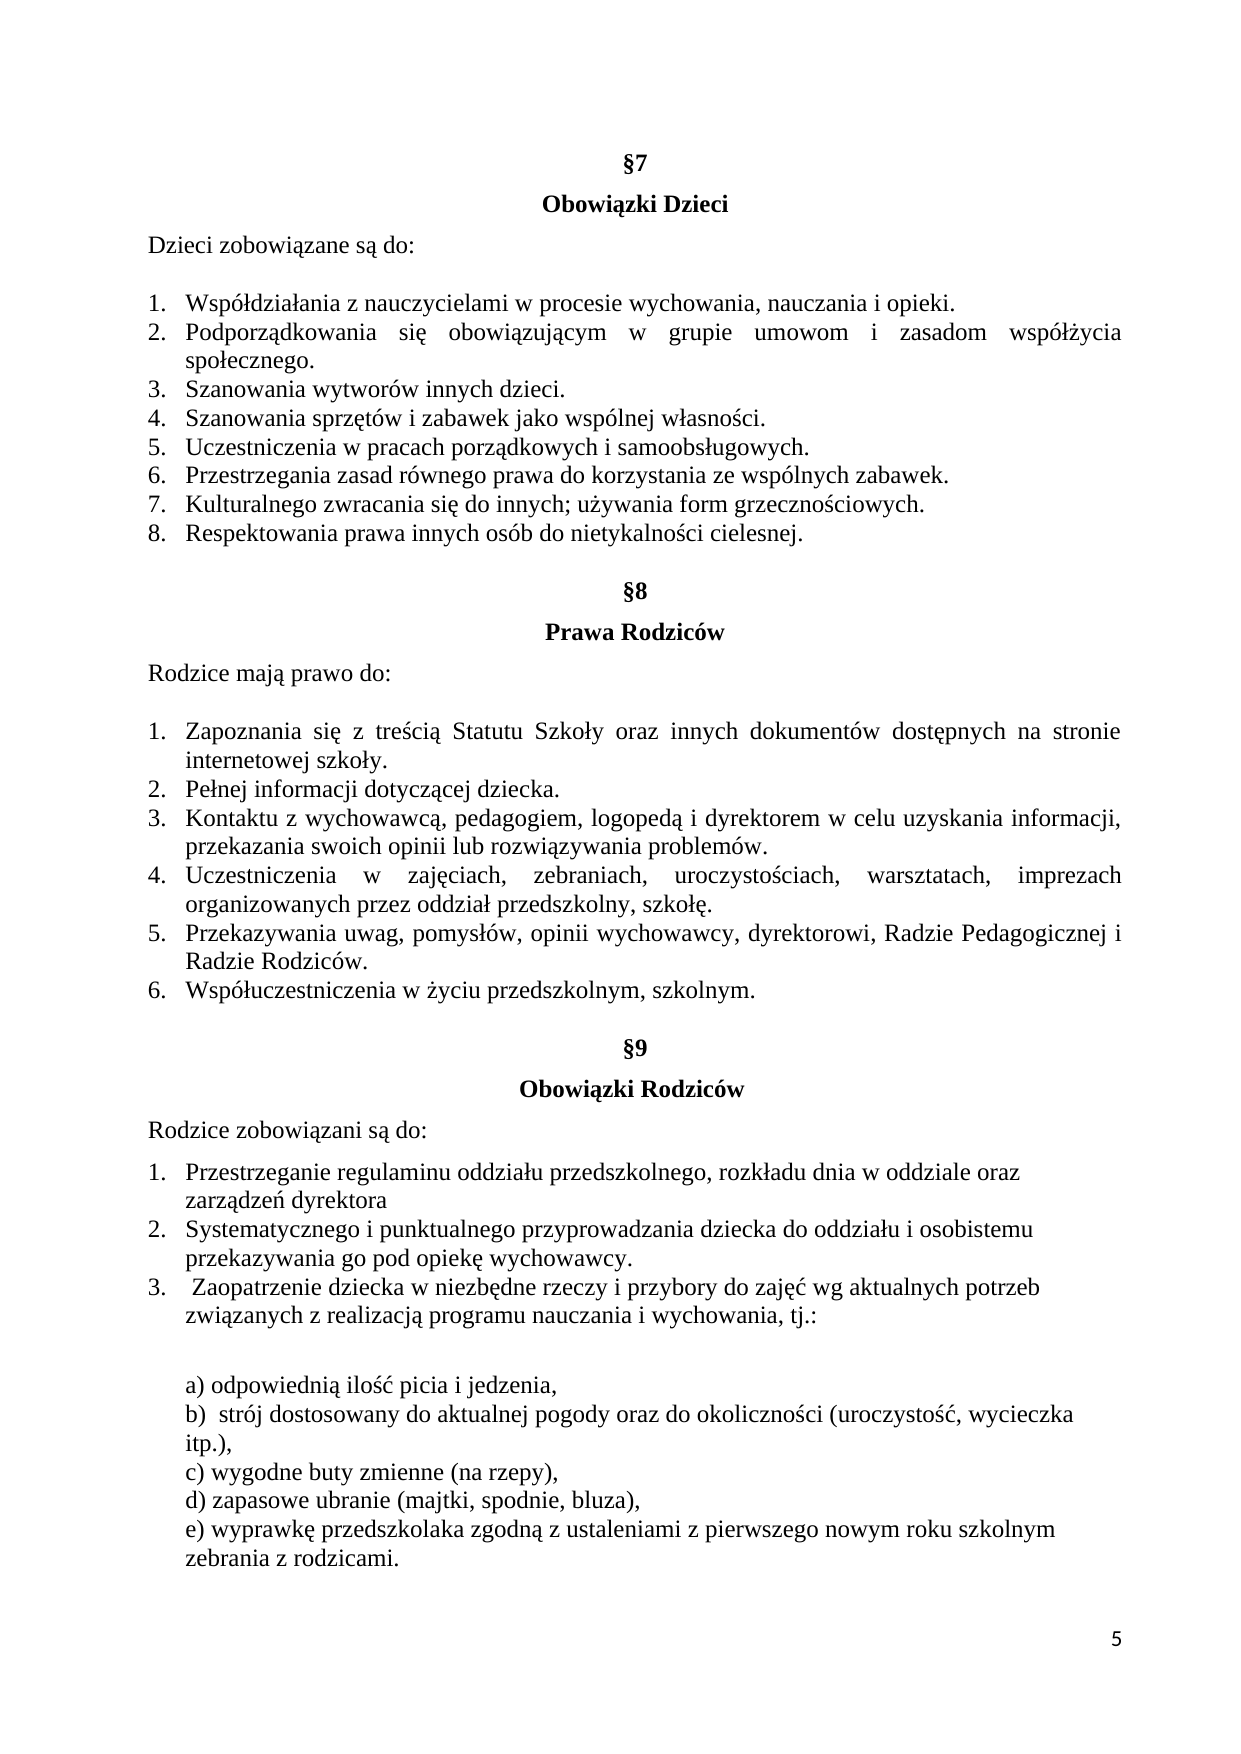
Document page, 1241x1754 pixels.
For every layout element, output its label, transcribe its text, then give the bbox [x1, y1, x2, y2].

text Rodzice mają prawo do: [148, 658, 1122, 687]
text a) odpowiednią ilość picia i jedzenia, b) strój dostosowany do aktualnej pogody oraz do okoliczności (uroczystość, wycieczka itp.), c) wygodne buty zmienne (na rzepy), d) zapasowe ubranie (majtki, spodnie, bluza), e) wyprawkę przedszkolaka zgodną z ustaleniami z pierwszego nowym roku szkolnym zebrania z rodzicami. [185, 1342, 1122, 1572]
list Zapoznania się z treścią Statutu Szkoły oraz innych dokumentów dostępnych na stronie internetowej szkoły. [148, 716, 1122, 774]
list Kulturalnego zwracania się do innych; używania form grzecznościowych. [148, 489, 1122, 518]
list Pełnej informacji dotyczącej dziecka. [148, 774, 1122, 803]
text Obowiązki Rodziców [148, 1074, 1122, 1103]
list Kontaktu z wychowawcą, pedagogiem, logopedą i dyrektorem w celu uzyskania informacji, przekazania swoich opinii lub rozwiązywania problemów. [148, 803, 1122, 860]
text §7 [148, 148, 1122, 176]
text Rodzice zobowiązani są do: [148, 1116, 1122, 1144]
list Współdziałania z nauczycielami w procesie wychowania, nauczania i opieki. [148, 288, 1122, 317]
list Szanowania sprzętów i zabawek jako wspólnej własności. [148, 403, 1122, 432]
text §8 [148, 576, 1122, 605]
list Zaopatrzenie dziecka w niezbędne rzeczy i przybory do zajęć wg aktualnych potrzeb związanych z realizacją programu nauczania i wychowania, tj.: [148, 1272, 1122, 1329]
list Przestrzeganie regulaminu oddziału przedszkolnego, rozkładu dnia w oddziale oraz zarządzeń dyrektora [148, 1157, 1122, 1214]
list Szanowania wytworów innych dzieci. [148, 374, 1122, 403]
list Uczestniczenia w zajęciach, zebraniach, uroczystościach, warsztatach, imprezach organizowanych przez oddział przedszkolny, szkołę. [148, 860, 1122, 918]
list Uczestniczenia w pracach porządkowych i samoobsługowych. [148, 432, 1122, 461]
list Przekazywania uwag, pomysłów, opinii wychowawcy, dyrektorowi, Radzie Pedagogicznej i Radzie Rodziców. [148, 918, 1122, 975]
text Prawa Rodziców [148, 617, 1122, 646]
list Podporządkowania się obowiązującym w grupie umowom i zasadom współżycia społecznego. [148, 317, 1122, 374]
list Systematycznego i punktualnego przyprowadzania dziecka do oddziału i osobistemu przekazywania go pod opiekę wychowawcy. [148, 1214, 1122, 1272]
list Przestrzegania zasad równego prawa do korzystania ze wspólnych zabawek. [148, 461, 1122, 489]
text Dzieci zobowiązane są do: [148, 230, 1122, 259]
text §9 [148, 1033, 1122, 1062]
list Respektowania prawa innych osób do nietykalności cielesnej. [148, 518, 1122, 547]
text Obowiązki Dzieci [148, 189, 1122, 218]
list Współuczestniczenia w życiu przedszkolnym, szkolnym. [148, 975, 1122, 1004]
